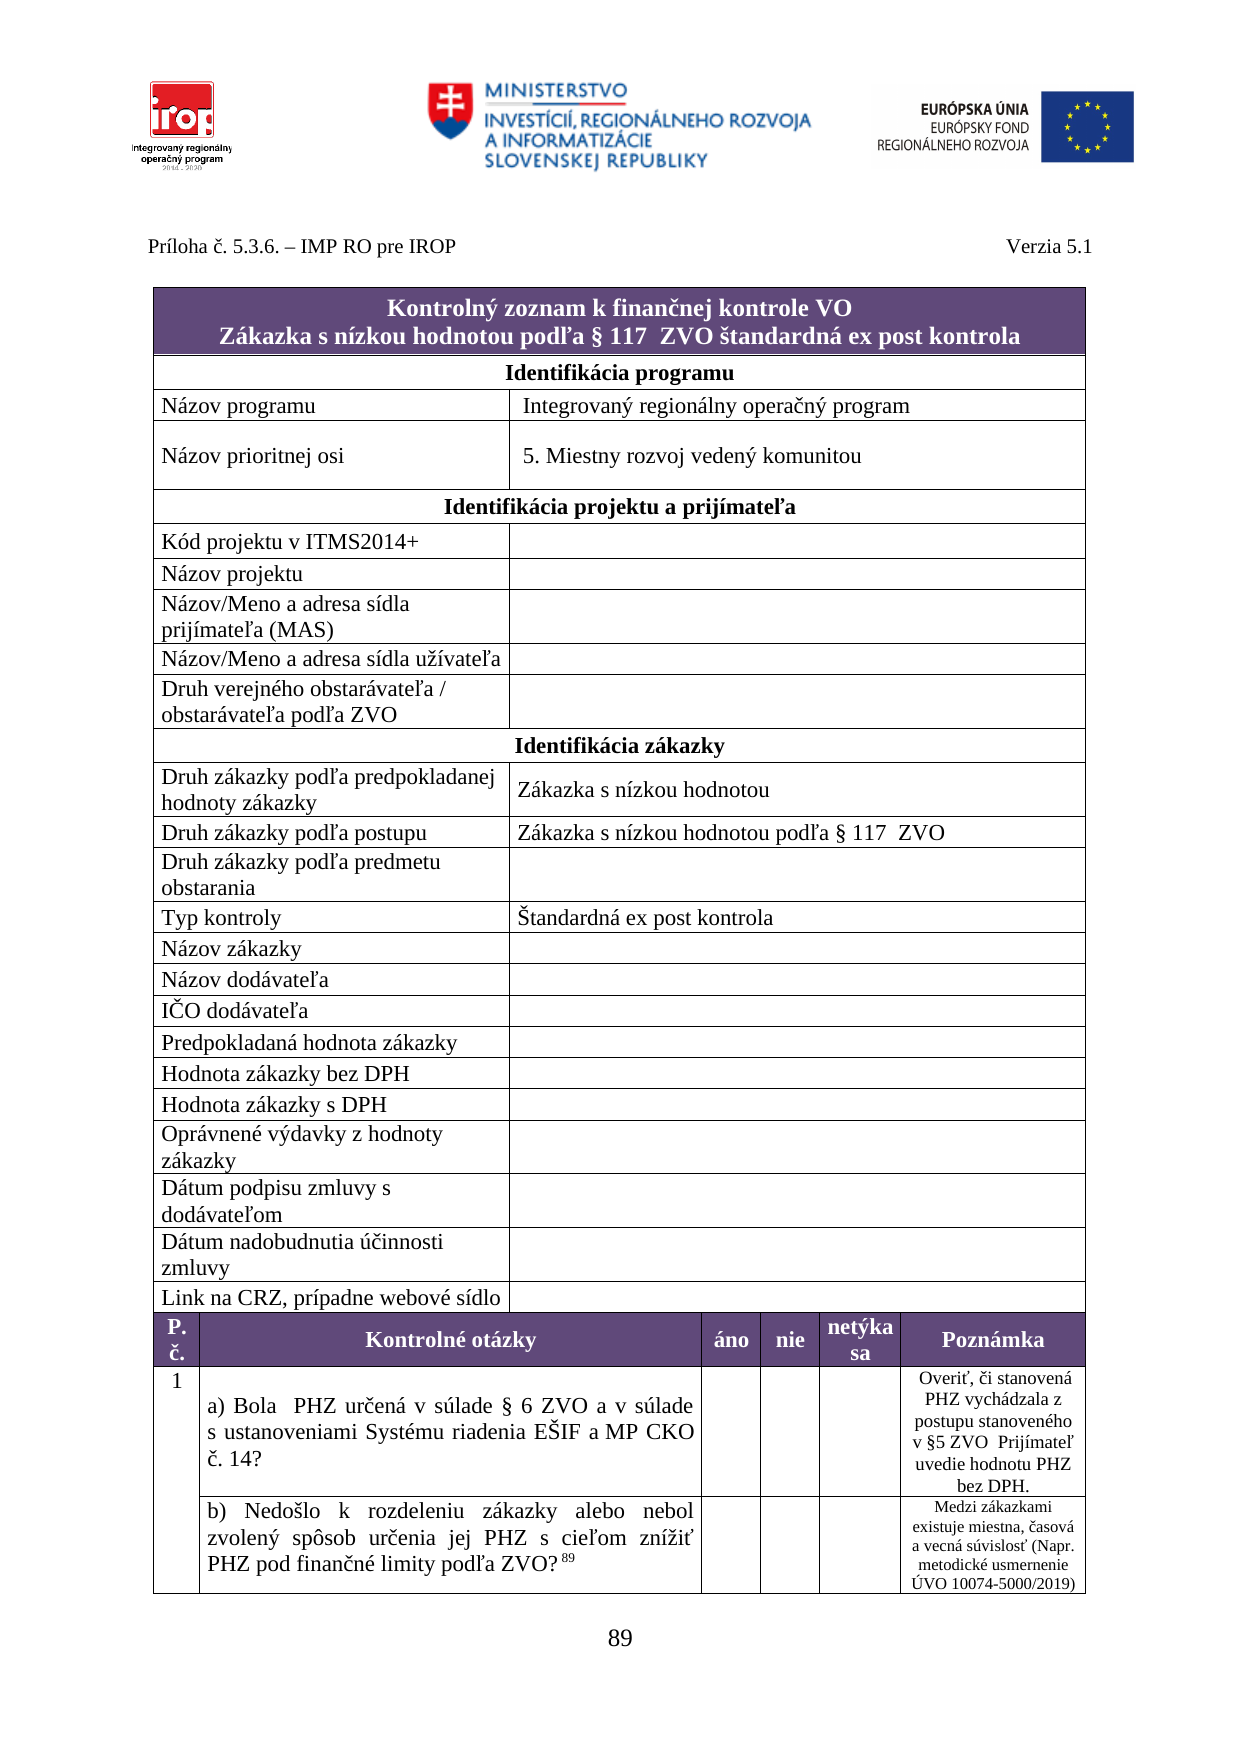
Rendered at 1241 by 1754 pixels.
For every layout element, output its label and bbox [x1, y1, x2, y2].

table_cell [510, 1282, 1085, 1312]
picture [131, 81, 232, 169]
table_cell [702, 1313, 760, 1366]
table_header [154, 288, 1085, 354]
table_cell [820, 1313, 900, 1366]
picture [423, 73, 817, 177]
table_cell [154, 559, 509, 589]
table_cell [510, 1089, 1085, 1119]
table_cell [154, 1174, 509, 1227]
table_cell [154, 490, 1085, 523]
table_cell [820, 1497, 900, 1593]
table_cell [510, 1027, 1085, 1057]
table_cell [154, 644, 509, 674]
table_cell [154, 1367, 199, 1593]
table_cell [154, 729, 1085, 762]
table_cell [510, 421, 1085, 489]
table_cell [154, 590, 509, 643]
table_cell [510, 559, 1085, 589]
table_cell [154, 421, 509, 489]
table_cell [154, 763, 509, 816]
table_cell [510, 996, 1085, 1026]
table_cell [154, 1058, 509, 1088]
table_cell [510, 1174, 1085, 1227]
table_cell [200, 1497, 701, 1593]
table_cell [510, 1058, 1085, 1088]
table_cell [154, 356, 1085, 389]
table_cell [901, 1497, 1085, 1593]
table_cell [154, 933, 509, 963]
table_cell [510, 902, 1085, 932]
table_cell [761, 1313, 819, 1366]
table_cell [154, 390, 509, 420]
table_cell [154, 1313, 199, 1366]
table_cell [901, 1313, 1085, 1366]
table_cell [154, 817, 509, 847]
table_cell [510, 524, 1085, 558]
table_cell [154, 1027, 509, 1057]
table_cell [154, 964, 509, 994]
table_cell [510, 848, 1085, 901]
picture [870, 84, 1136, 169]
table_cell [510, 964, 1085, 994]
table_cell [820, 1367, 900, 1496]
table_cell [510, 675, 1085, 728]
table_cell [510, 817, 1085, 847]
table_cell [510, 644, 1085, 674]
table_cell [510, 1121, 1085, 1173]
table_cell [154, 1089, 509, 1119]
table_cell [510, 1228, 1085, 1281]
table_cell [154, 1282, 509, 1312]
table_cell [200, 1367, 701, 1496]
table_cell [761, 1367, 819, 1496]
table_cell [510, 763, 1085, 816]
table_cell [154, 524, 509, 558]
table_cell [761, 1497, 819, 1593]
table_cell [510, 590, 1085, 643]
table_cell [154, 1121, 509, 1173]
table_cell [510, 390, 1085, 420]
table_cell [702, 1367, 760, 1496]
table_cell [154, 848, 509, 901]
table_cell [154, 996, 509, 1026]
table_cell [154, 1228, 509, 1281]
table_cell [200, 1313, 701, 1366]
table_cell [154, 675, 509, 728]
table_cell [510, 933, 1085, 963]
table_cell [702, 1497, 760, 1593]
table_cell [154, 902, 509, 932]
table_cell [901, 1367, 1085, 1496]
